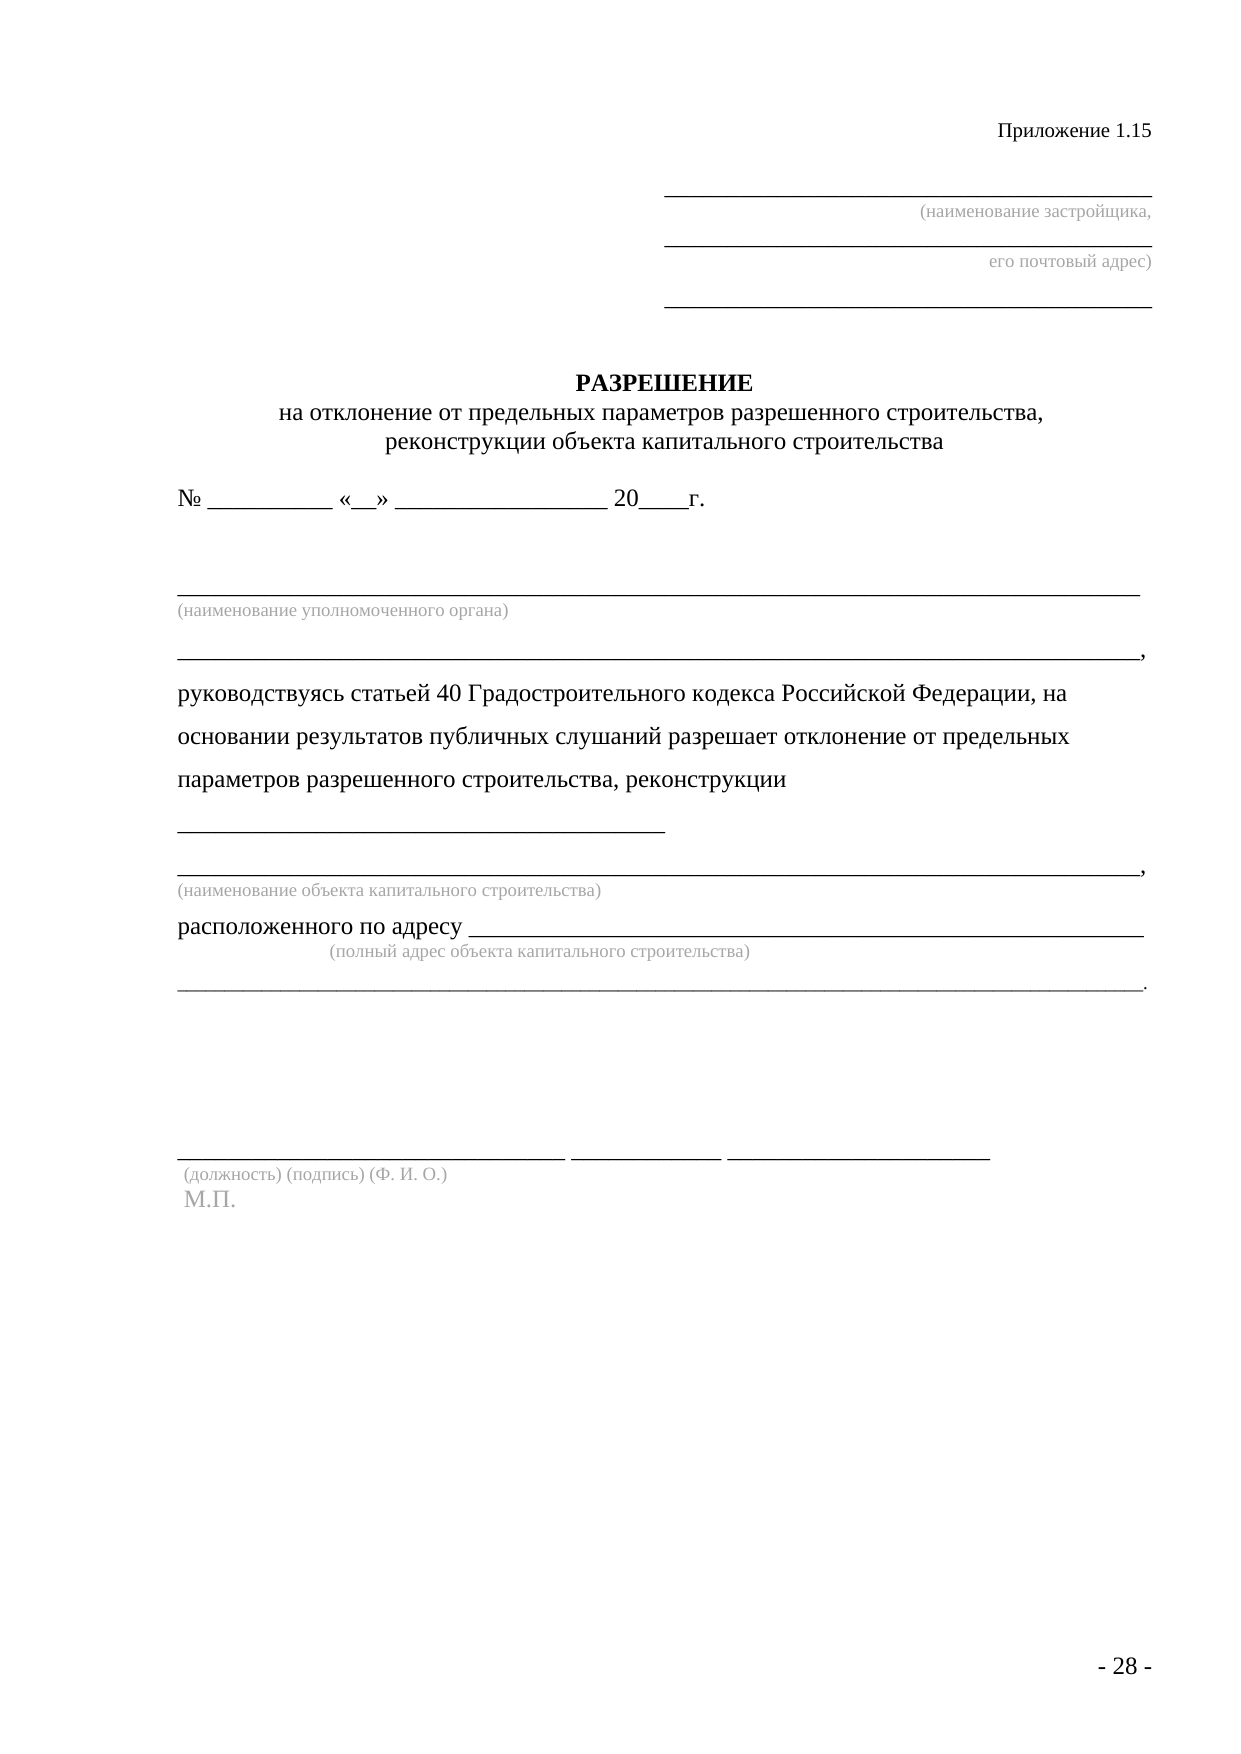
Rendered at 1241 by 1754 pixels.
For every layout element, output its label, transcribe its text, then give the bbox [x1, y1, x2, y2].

text М.П. [177, 1184, 1152, 1213]
text расположенного по адресу ______________________________________________________ [177, 911, 1152, 940]
text _____________________________________________________________________________, [177, 850, 1152, 879]
text _______________________________________ [177, 221, 1152, 250]
text _____________________________________________________________________________, [177, 634, 1152, 663]
text РАЗРЕШЕНИЕ [177, 368, 1152, 397]
text его почтовый адрес) [177, 250, 1152, 272]
text Приложение 1.15 [177, 118, 1152, 142]
text на отклонение от предельных параметров разрешенного строительства, реконструкции объекта капитального строительства [177, 397, 1152, 455]
text (наименование объекта капитального строительства) [177, 879, 1152, 900]
text _______________________________________ [177, 282, 1152, 311]
text (должность) (подпись) (Ф. И. О.) [177, 1163, 1152, 1184]
text _______________________________________________________________________________________________________. [177, 972, 1152, 994]
text _______________________________ ____________ _____________________ [177, 1134, 1152, 1163]
text (наименование застройщика, [177, 200, 1152, 221]
text _____________________________________________________________________________ [177, 570, 1152, 598]
text (полный адрес объекта капитального строительства) [325, 940, 1152, 961]
text № __________ «__» _________________ 20____г. [177, 483, 1152, 512]
text _______________________________________ [177, 171, 1152, 200]
text руководствуясь статьей 40 Градостроительного кодекса Российской Федерации, на основании результатов публичных слушаний разрешает отклонение от предельных параметров разрешенного строительства, реконструкции _______________________________________ [177, 678, 1152, 836]
text (наименование уполномоченного органа) [177, 598, 1152, 620]
